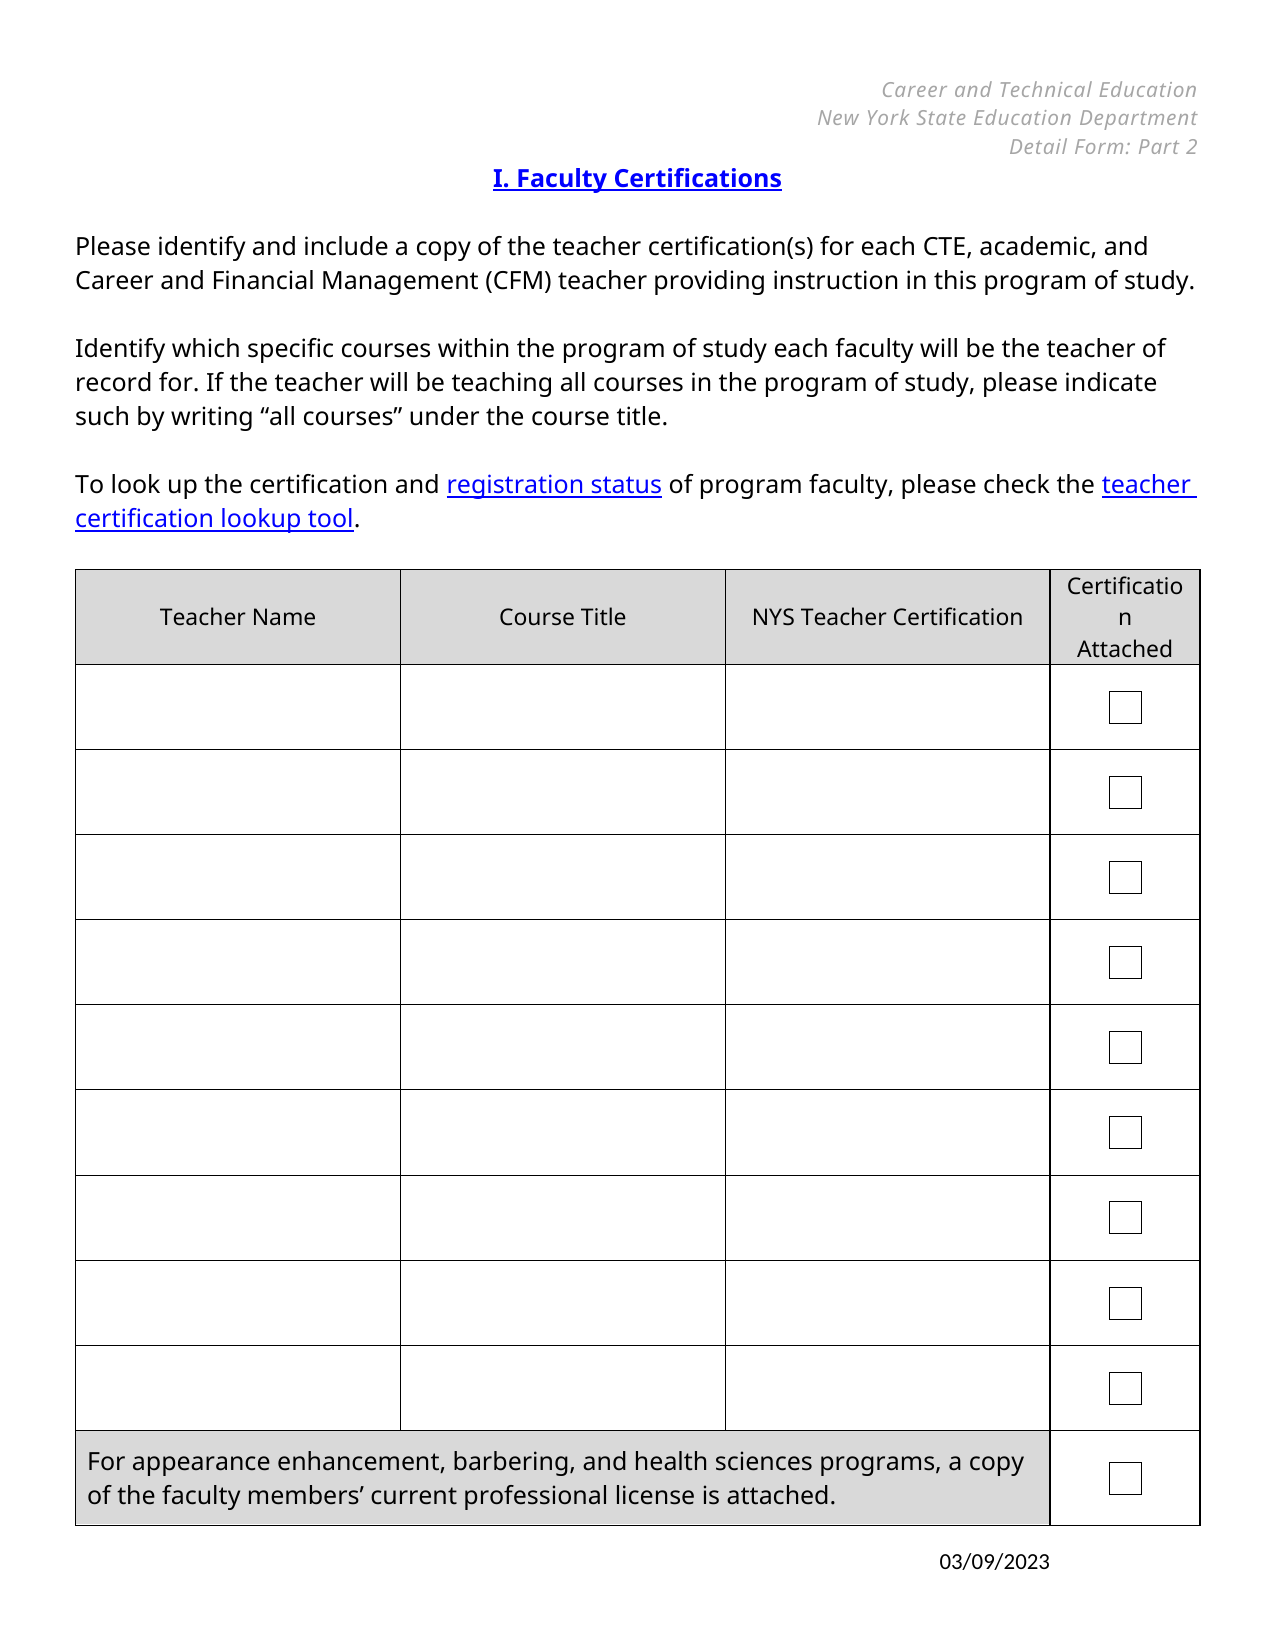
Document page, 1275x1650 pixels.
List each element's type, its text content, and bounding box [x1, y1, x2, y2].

table_cell [76, 665, 400, 749]
table_header Teacher Name [76, 570, 400, 664]
table_cell [76, 835, 400, 919]
table_cell [1051, 750, 1199, 834]
table_cell [726, 920, 1049, 1004]
table_cell [76, 1005, 400, 1089]
table_cell [726, 665, 1049, 749]
table_cell [401, 920, 725, 1004]
table_cell [1051, 835, 1199, 919]
table_cell [726, 750, 1049, 834]
table_cell [401, 1090, 725, 1174]
table_cell [401, 1005, 725, 1089]
table_cell [76, 1346, 400, 1430]
table_cell [726, 1176, 1049, 1259]
table_cell [76, 1090, 400, 1174]
table_cell [401, 835, 725, 919]
table_cell [1051, 1176, 1199, 1259]
table_cell [1051, 665, 1199, 749]
table_cell [726, 1090, 1049, 1174]
table_cell [76, 750, 400, 834]
table_cell For appearance enhancement, barbering, and health sciences programs, a copy of the faculty members’ current professional license is attached. [76, 1431, 1049, 1524]
table_cell [401, 1176, 725, 1259]
table_cell [1051, 1005, 1199, 1089]
table_cell [1051, 920, 1199, 1004]
table_cell [726, 835, 1049, 919]
table_cell [1051, 1090, 1199, 1174]
table_cell [76, 1176, 400, 1259]
table_cell [401, 1346, 725, 1430]
table_cell [76, 920, 400, 1004]
table_header Certification Attached [1051, 570, 1199, 664]
text I. Faculty Certifications [75, 160, 1200, 194]
table_cell [401, 1261, 725, 1345]
text To look up the certification and registration status of program faculty, please check the teacher certification lookup tool. [75, 467, 1200, 535]
table_cell [726, 1261, 1049, 1345]
table_header Course Title [401, 570, 725, 664]
table_cell [401, 665, 725, 749]
table_cell [1051, 1261, 1199, 1345]
table_cell [76, 1261, 400, 1345]
table_cell [1051, 1431, 1199, 1524]
text Identify which specific courses within the program of study each faculty will be the teacher of record for. If the teacher will be teaching all courses in the program of study, please indicate such by writing “all courses” under the course title. [75, 331, 1200, 433]
table_cell [726, 1005, 1049, 1089]
table_header NYS Teacher Certification [726, 570, 1049, 664]
table_cell [401, 750, 725, 834]
table_cell [726, 1346, 1049, 1430]
table_cell [1051, 1346, 1199, 1430]
text Please identify and include a copy of the teacher certification(s) for each CTE, academic, and Career and Financial Management (CFM) teacher providing instruction in this program of study. [75, 228, 1200, 297]
